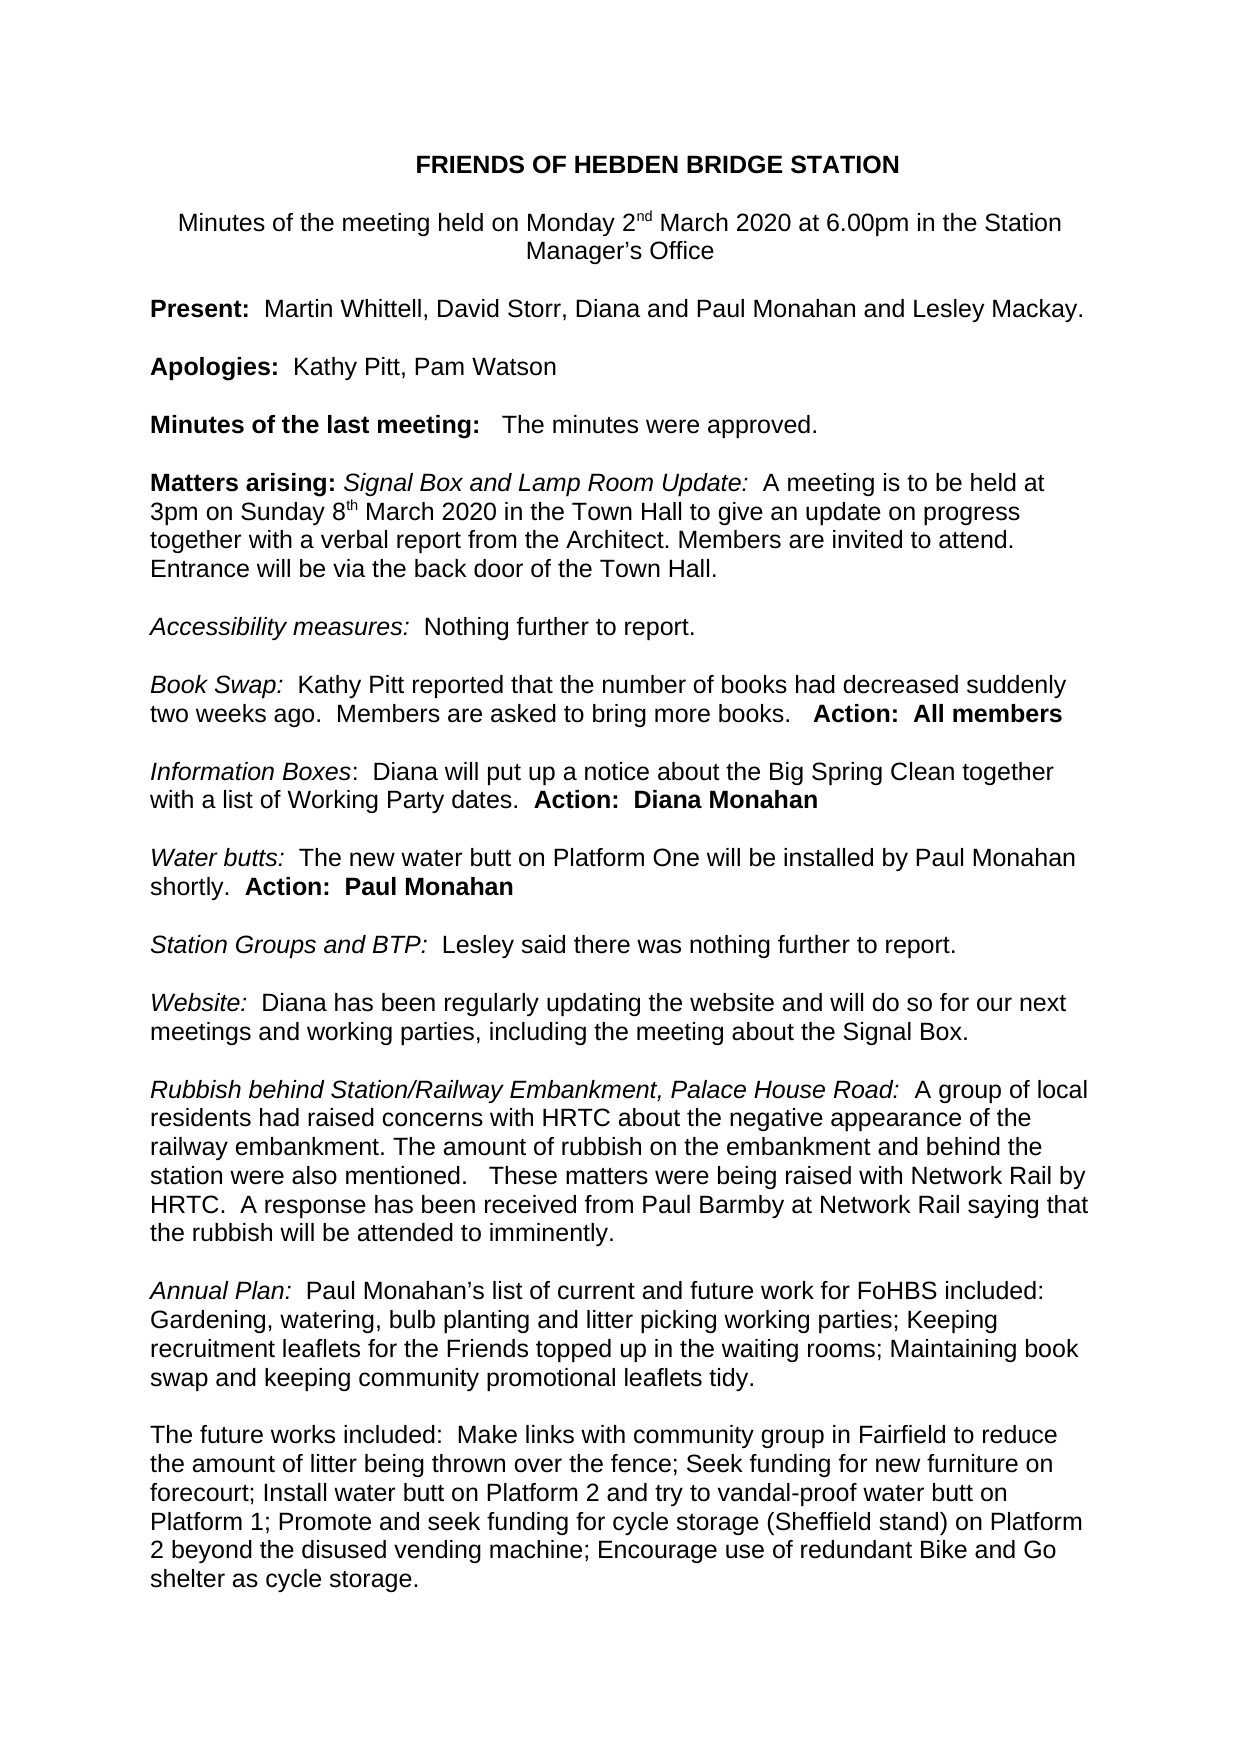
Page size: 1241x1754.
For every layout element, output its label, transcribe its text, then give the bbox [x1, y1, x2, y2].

text Website: Diana has been regularly updating the website and will do so for our next meetings and working parties, including the meeting about the Signal Box. [150, 988, 1090, 1045]
text Rubbish behind Station/Railway Embankment, Palace House Road: A group of local residents had raised concerns with HRTC about the negative appearance of the railway embankment. The amount of rubbish on the embankment and behind the station were also mentioned. These matters were being raised with Network Rail by HRTC. A response has been received from Paul Barmby at Network Rail saying that the rubbish will be attended to imminently. [150, 1074, 1090, 1247]
text Accessibility measures: Nothing further to report. [150, 612, 1090, 641]
text Book Swap: Kathy Pitt reported that the number of books had decreased suddenly two weeks ago. Members are asked to bring more books. Action: All members [150, 670, 1090, 727]
text Minutes of the meeting held on Monday 2nd March 2020 at 6.00pm in the Station Manager’s Office [150, 207, 1090, 265]
text Minutes of the last meeting: The minutes were approved. [150, 410, 1090, 439]
text Apologies: Kathy Pitt, Pam Watson [150, 352, 1090, 381]
text Present: Martin Whittell, David Storr, Diana and Paul Monahan and Lesley Mackay. [150, 294, 1090, 323]
text Matters arising: Signal Box and Lamp Room Update: A meeting is to be held at 3pm on Sunday 8th March 2020 in the Town Hall to give an update on progress together with a verbal report from the Architect. Members are invited to attend. Entrance will be via the back door of the Town Hall. [150, 468, 1090, 583]
text FRIENDS OF HEBDEN BRIDGE STATION [150, 150, 1090, 179]
text Annual Plan: Paul Monahan’s list of current and future work for FoHBS included: Gardening, watering, bulb planting and litter picking working parties; Keeping recruitment leaflets for the Friends topped up in the waiting rooms; Maintaining book swap and keeping community promotional leaflets tidy. [150, 1276, 1090, 1391]
text Station Groups and BTP: Lesley said there was nothing further to report. [150, 930, 1090, 959]
text Water butts: The new water butt on Platform One will be installed by Paul Monahan shortly. Action: Paul Monahan [150, 843, 1090, 901]
text The future works included: Make links with community group in Fairfield to reduce the amount of litter being thrown over the fence; Seek funding for new furniture on forecourt; Install water butt on Platform 2 and try to vandal-proof water butt on Platform 1; Promote and seek funding for cycle storage (Sheffield stand) on Platform 2 beyond the disused vending machine; Encourage use of redundant Bike and Go shelter as cycle storage. [150, 1420, 1090, 1593]
text Information Boxes: Diana will put up a notice about the Big Spring Clean together with a list of Working Party dates. Action: Diana Monahan [150, 757, 1090, 814]
